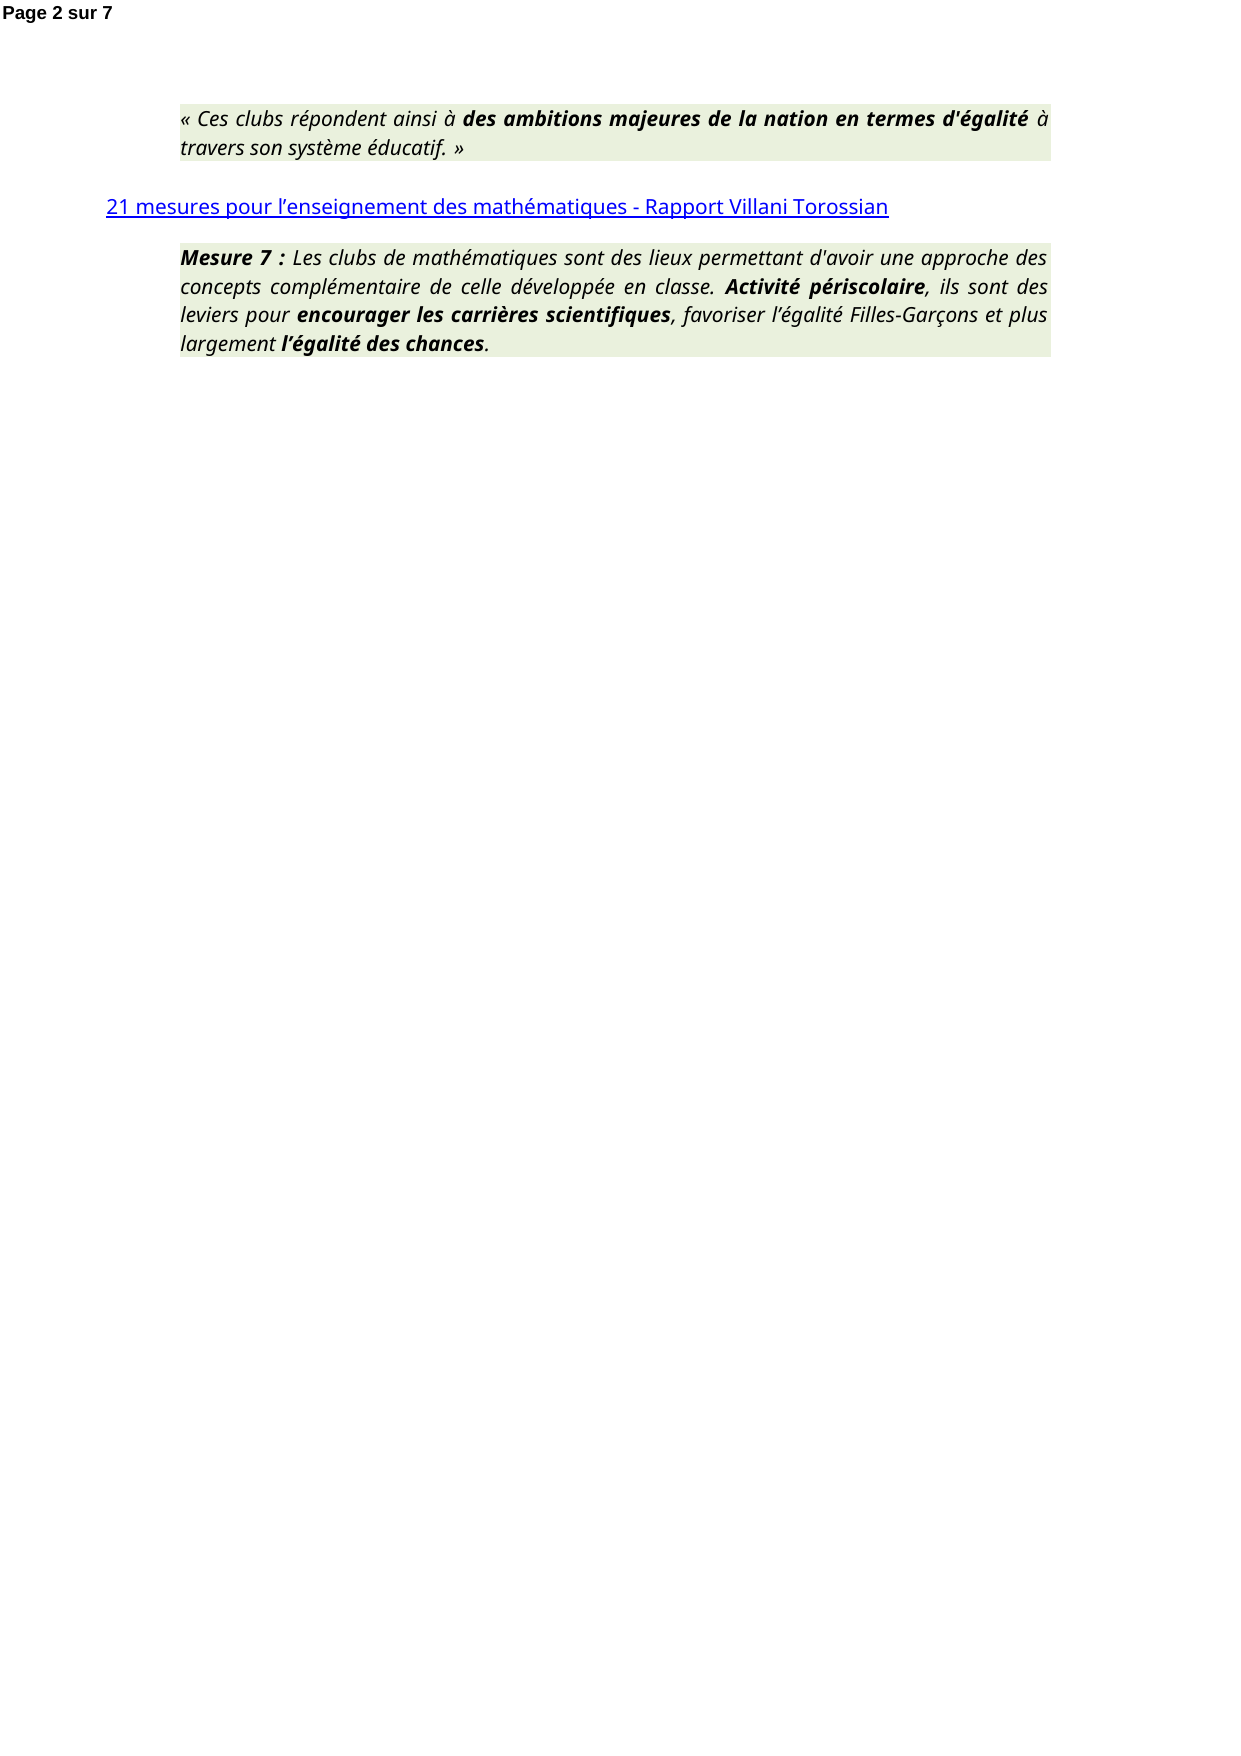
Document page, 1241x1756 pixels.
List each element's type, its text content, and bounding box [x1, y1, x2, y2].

text « Ces clubs répondent ainsi à des ambitions majeures de la nation en termes d'égalité à travers son système éducatif. » [180, 104, 1051, 161]
text Mesure 7 : Les clubs de mathématiques sont des lieux permettant d'avoir une approche des concepts complémentaire de celle développée en classe. Activité périscolaire, ils sont des leviers pour encourager les carrières scientifiques, favoriser l’égalité Filles-Garçons et plus largement l’égalité des chances. [180, 243, 1051, 357]
text 21 mesures pour l’enseignement des mathématiques - Rapport Villani Torossian [106, 192, 1134, 221]
